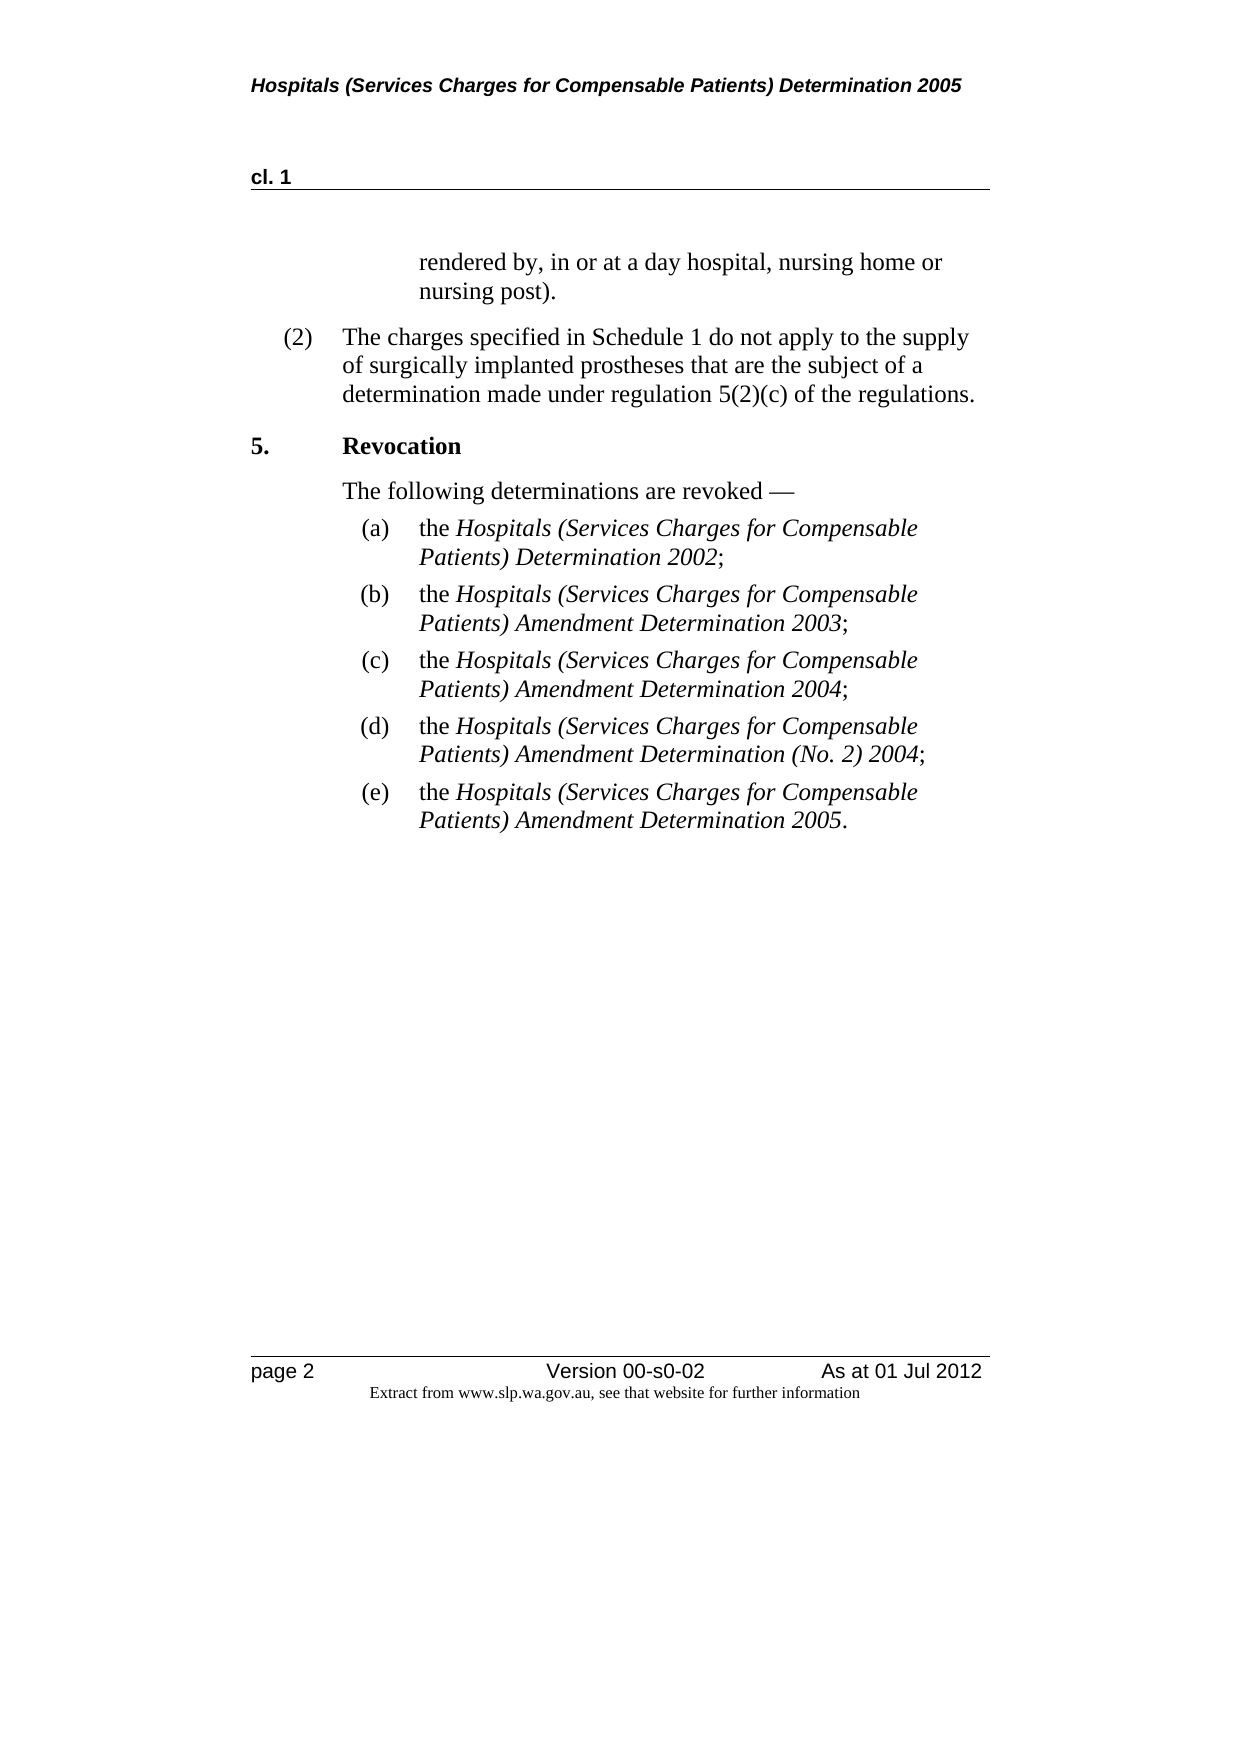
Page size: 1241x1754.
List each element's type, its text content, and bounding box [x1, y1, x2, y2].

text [251, 247, 990, 305]
text (a) the Hospitals (Services Charges for Compensable Patients) Determination 2002; [251, 513, 990, 571]
text (e) the Hospitals (Services Charges for Compensable Patients) Amendment Determination 2005. [251, 777, 990, 834]
text (2) The charges specified in Schedule 1 do not apply to the supply of surgically implanted prostheses that are the subject of a determination made under regulation 5(2)(c) of the regulations. [251, 322, 990, 408]
text The following determinations are revoked — [251, 476, 990, 505]
text (c) the Hospitals (Services Charges for Compensable Patients) Amendment Determination 2004; [251, 645, 990, 702]
text (b) the Hospitals (Services Charges for Compensable Patients) Amendment Determination 2003; [251, 579, 990, 637]
subtitle 5. Revocation [251, 431, 990, 459]
text (d) the Hospitals (Services Charges for Compensable Patients) Amendment Determination (No. 2) 2004; [251, 711, 990, 768]
